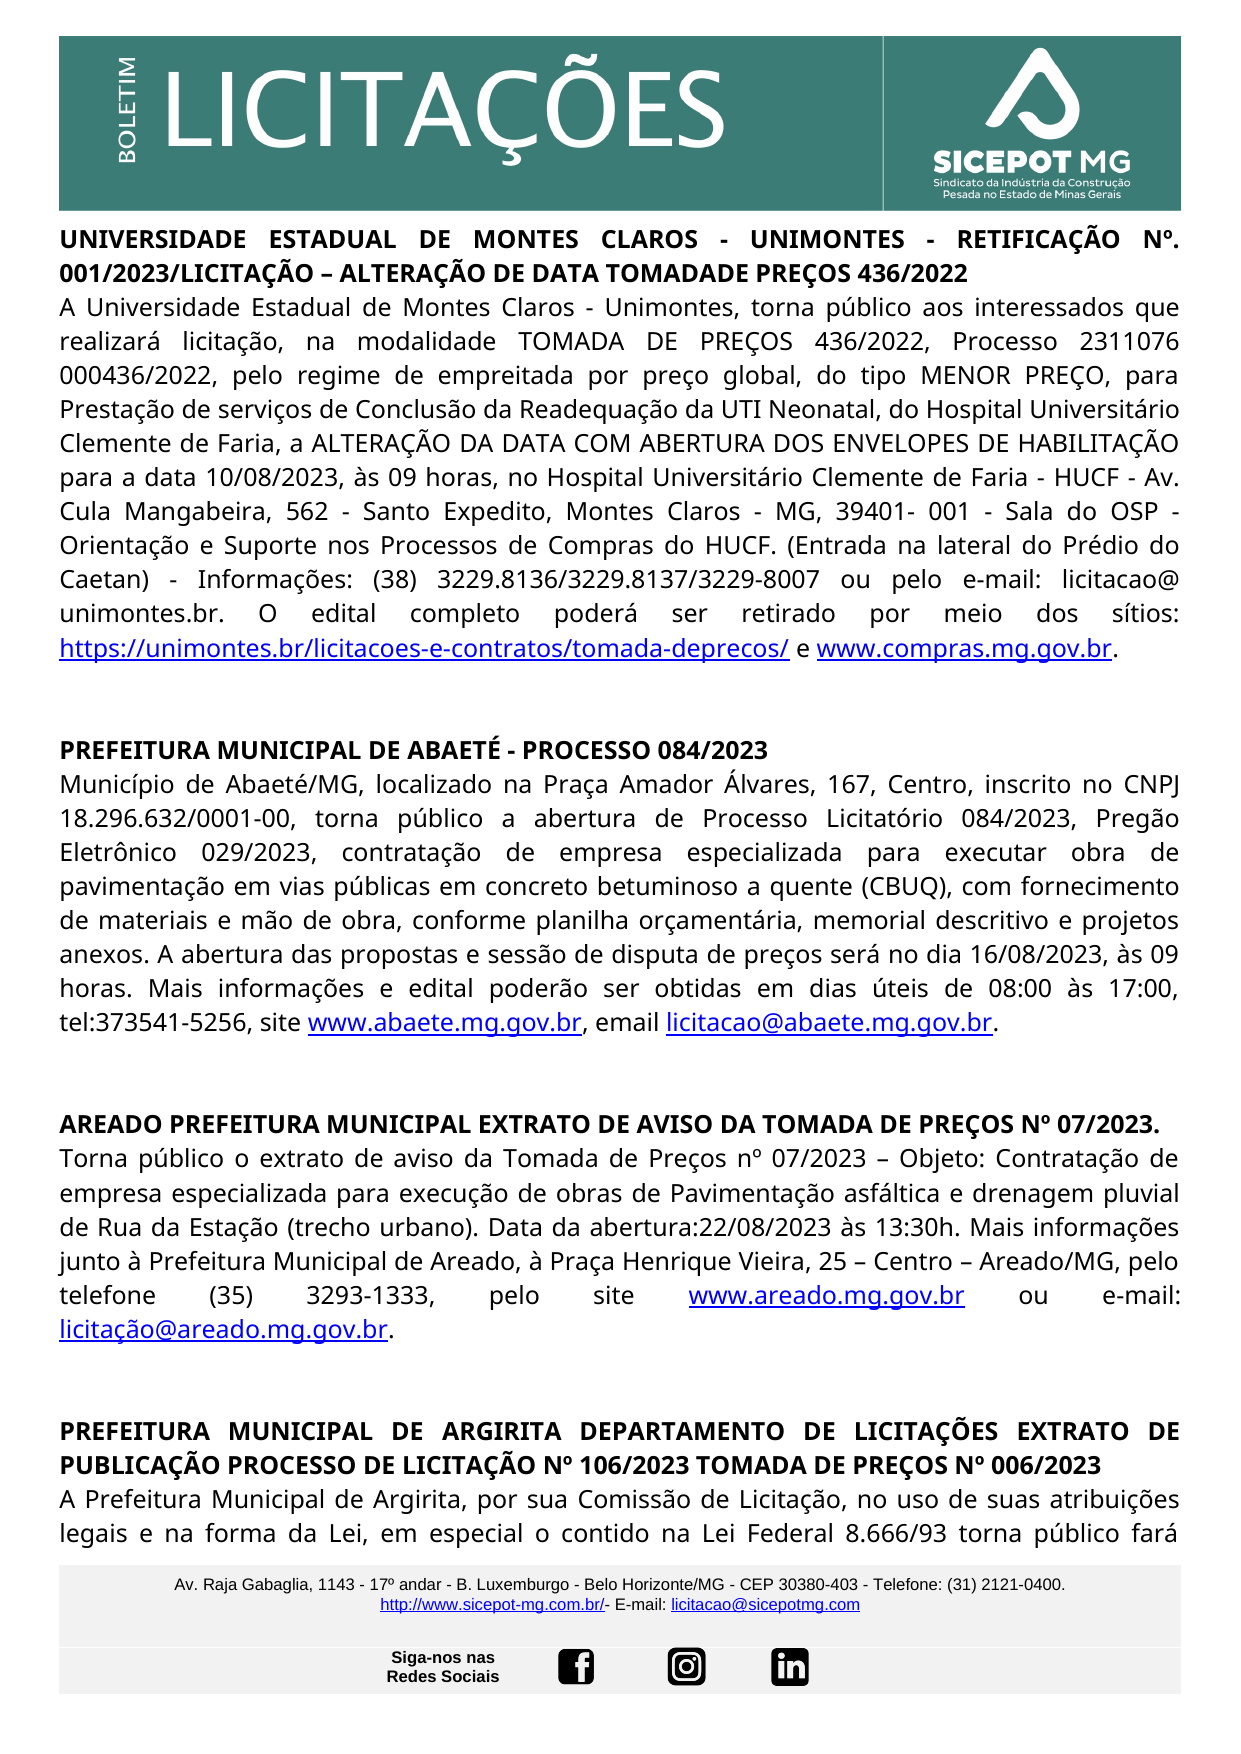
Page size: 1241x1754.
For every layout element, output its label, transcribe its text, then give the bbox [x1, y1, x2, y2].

text UNIVERSIDADE ESTADUAL DE MONTES CLAROS - UNIMONTES - RETIFICAÇÃO Nº. 001/2023/LICITAÇÃO – ALTERAÇÃO DE DATA TOMADADE PREÇOS 436/2022 [59, 221, 1181, 289]
picture [59, 36, 1181, 211]
text Torna público o extrato de aviso da Tomada de Preços nº 07/2023 – Objeto: Contratação de empresa especializada para execução de obras de Pavimentação asfáltica e drenagem pluvial de Rua da Estação (trecho urbano). Data da abertura:22/08/2023 às 13:30h. Mais informações junto à Prefeitura Municipal de Areado, à Praça Henrique Vieira, 25 – Centro – Areado/MG, pelo telefone (35) 3293-1333, pelo site www.areado.mg.gov.br ou e-mail: licitação@areado.mg.gov.br. [59, 1141, 1181, 1346]
text PREFEITURA MUNICIPAL DE ABAETÉ - PROCESSO 084/2023 [59, 732, 1181, 766]
picture [771, 1648, 809, 1686]
text Município de Abaeté/MG, localizado na Praça Amador Álvares, 167, Centro, inscrito no CNPJ 18.296.632/0001-00, torna público a abertura de Processo Licitatório 084/2023, Pregão Eletrônico 029/2023, contratação de empresa especializada para executar obra de pavimentação em vias públicas em concreto betuminoso a quente (CBUQ), com fornecimento de materiais e mão de obra, conforme planilha orçamentária, memorial descritivo e projetos anexos. A abertura das propostas e sessão de disputa de preços será no dia 16/08/2023, às 09 horas. Mais informações e edital poderão ser obtidas em dias úteis de 08:00 às 17:00, tel:373541-5256, site www.abaete.mg.gov.br, email licitacao@abaete.mg.gov.br. [59, 766, 1181, 1039]
text AREADO PREFEITURA MUNICIPAL EXTRATO DE AVISO DA TOMADA DE PREÇOS Nº 07/2023. [59, 1107, 1181, 1141]
picture [557, 1648, 594, 1685]
text PREFEITURA MUNICIPAL DE ARGIRITA DEPARTAMENTO DE LICITAÇÕES EXTRATO DE PUBLICAÇÃO PROCESSO DE LICITAÇÃO Nº 106/2023 TOMADA DE PREÇOS Nº 006/2023 [59, 1414, 1181, 1482]
picture [667, 1647, 706, 1686]
text A Universidade Estadual de Montes Claros - Unimontes, torna público aos interessados que realizará licitação, na modalidade TOMADA DE PREÇOS 436/2022, Processo 2311076 000436/2022, pelo regime de empreitada por preço global, do tipo MENOR PREÇO, para Prestação de serviços de Conclusão da Readequação da UTI Neonatal, do Hospital Universitário Clemente de Faria, a ALTERAÇÃO DA DATA COM ABERTURA DOS ENVELOPES DE HABILITAÇÃO para a data 10/08/2023, às 09 horas, no Hospital Universitário Clemente de Faria - HUCF - Av. Cula Mangabeira, 562 - Santo Expedito, Montes Claros - MG, 39401- 001 - Sala do OSP - Orientação e Suporte nos Processos de Compras do HUCF. (Entrada na lateral do Prédio do Caetan) - Informações: (38) 3229.8136/3229.8137/3229-8007 ou pelo e-mail: licitacao@ unimontes.br. O edital completo poderá ser retirado por meio dos sítios: https://unimontes.br/licitacoes-e-contratos/tomada-deprecos/ e www.compras.mg.gov.br. [59, 289, 1181, 664]
